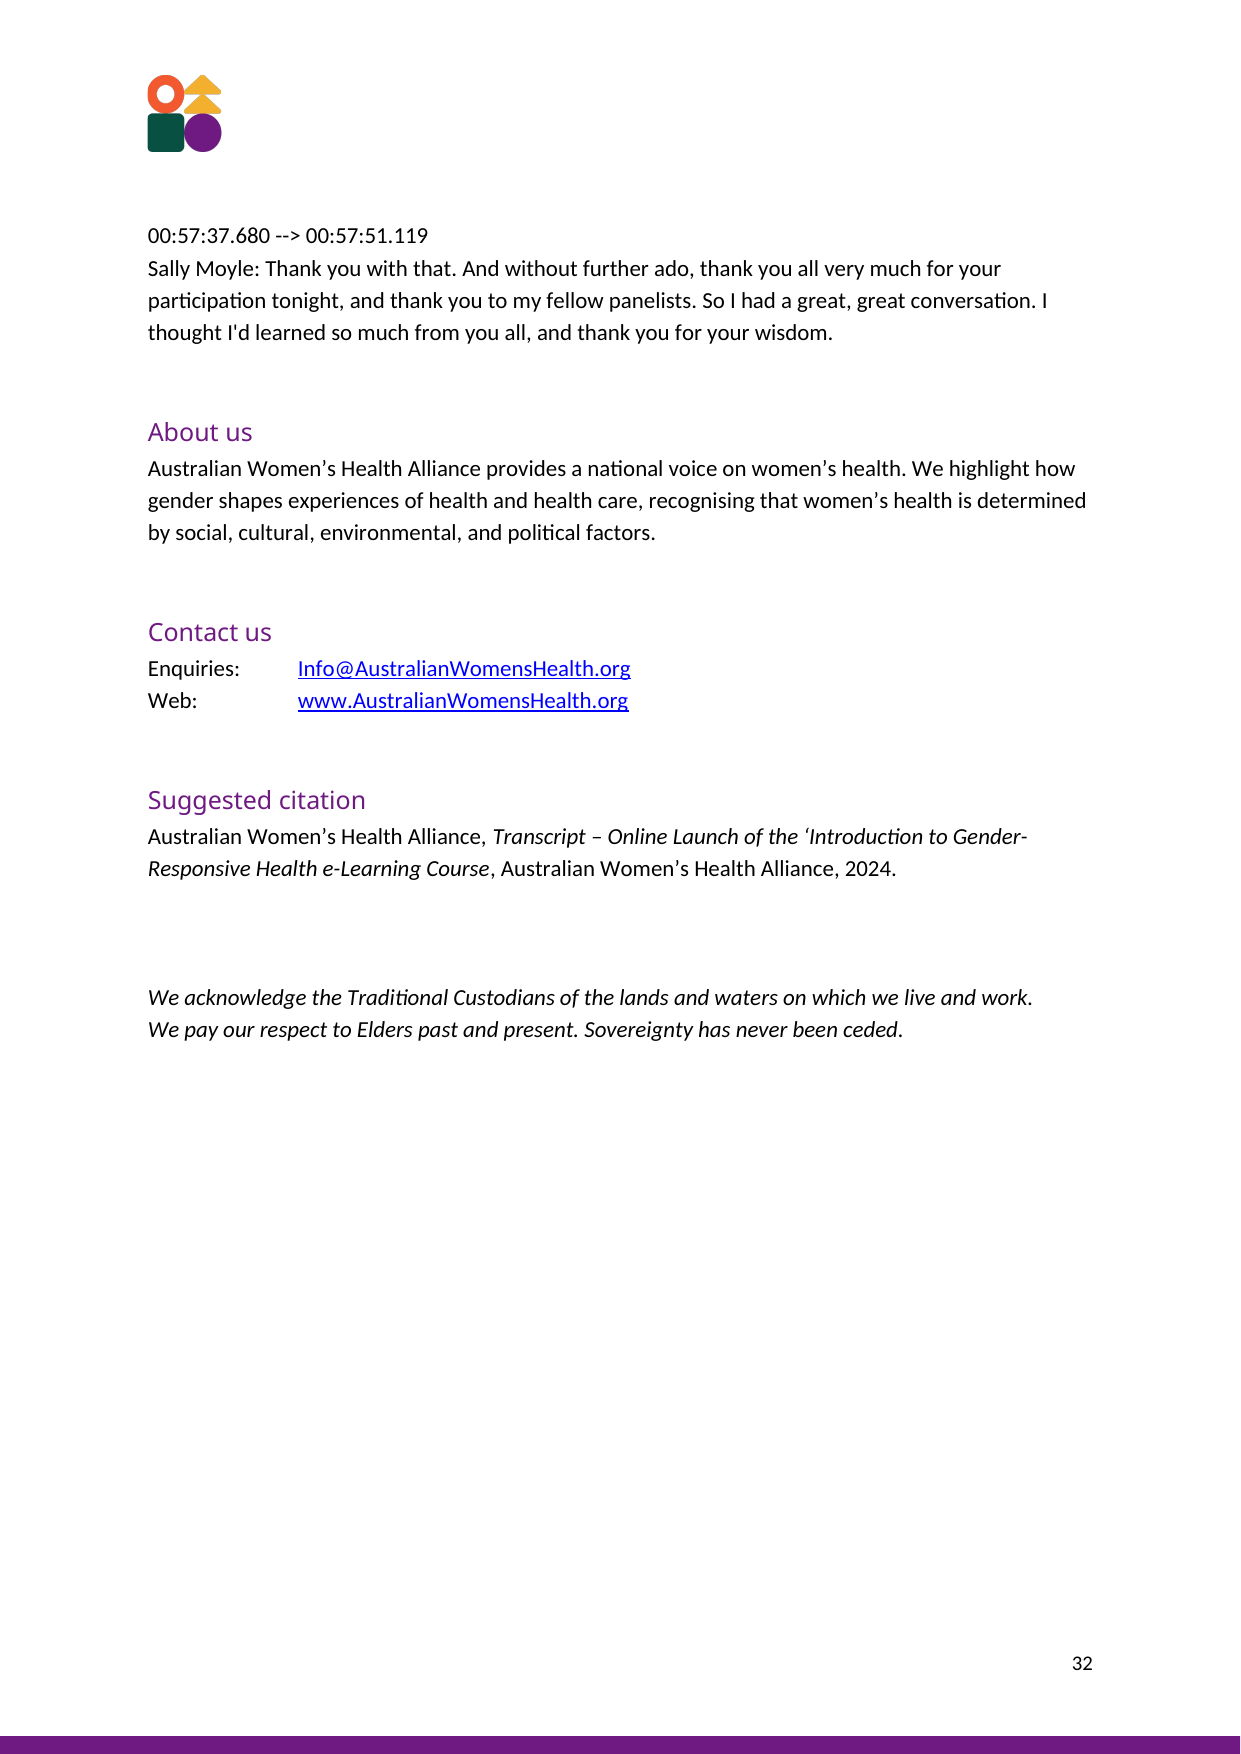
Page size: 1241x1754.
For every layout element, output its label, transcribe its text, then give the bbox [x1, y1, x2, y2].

subtitle About us [148, 415, 1093, 449]
subtitle Suggested citation [148, 783, 1093, 817]
text Australian Women’s Health Alliance provides a national voice on women’s health. We highlight how gender shapes experiences of health and health care, recognising that women’s health is determined by social, cultural, environmental, and political factors. [148, 454, 1093, 546]
text We pay our respect to Elders past and present. Sovereignty has never been ceded. [148, 1015, 1093, 1043]
text Enquiries: Info@AustralianWomensHealth.org [148, 654, 1093, 682]
text We acknowledge the Traditional Custodians of the lands and waters on which we live and work. [148, 983, 1093, 1011]
picture [0, 1736, 1241, 1754]
text Web: www.AustralianWomensHealth.org [148, 686, 1093, 714]
text Sally Moyle: Thank you with that. And without further ado, thank you all very much for your participation tonight, and thank you to my fellow panelists. So I had a great, great conversation. I thought I'd learned so much from you all, and thank you for your wisdom. [148, 254, 1093, 346]
subtitle Contact us [148, 615, 1093, 649]
text 00:57:37.680 --> 00:57:51.119 [148, 222, 1093, 249]
picture [147, 75, 235, 152]
subtitle Australian Women’s Health Alliance, Transcript – Online Launch of the ‘Introduction to Gender-Responsive Health e-Learning Course, Australian Women’s Health Alliance, 2024. [148, 822, 1093, 882]
